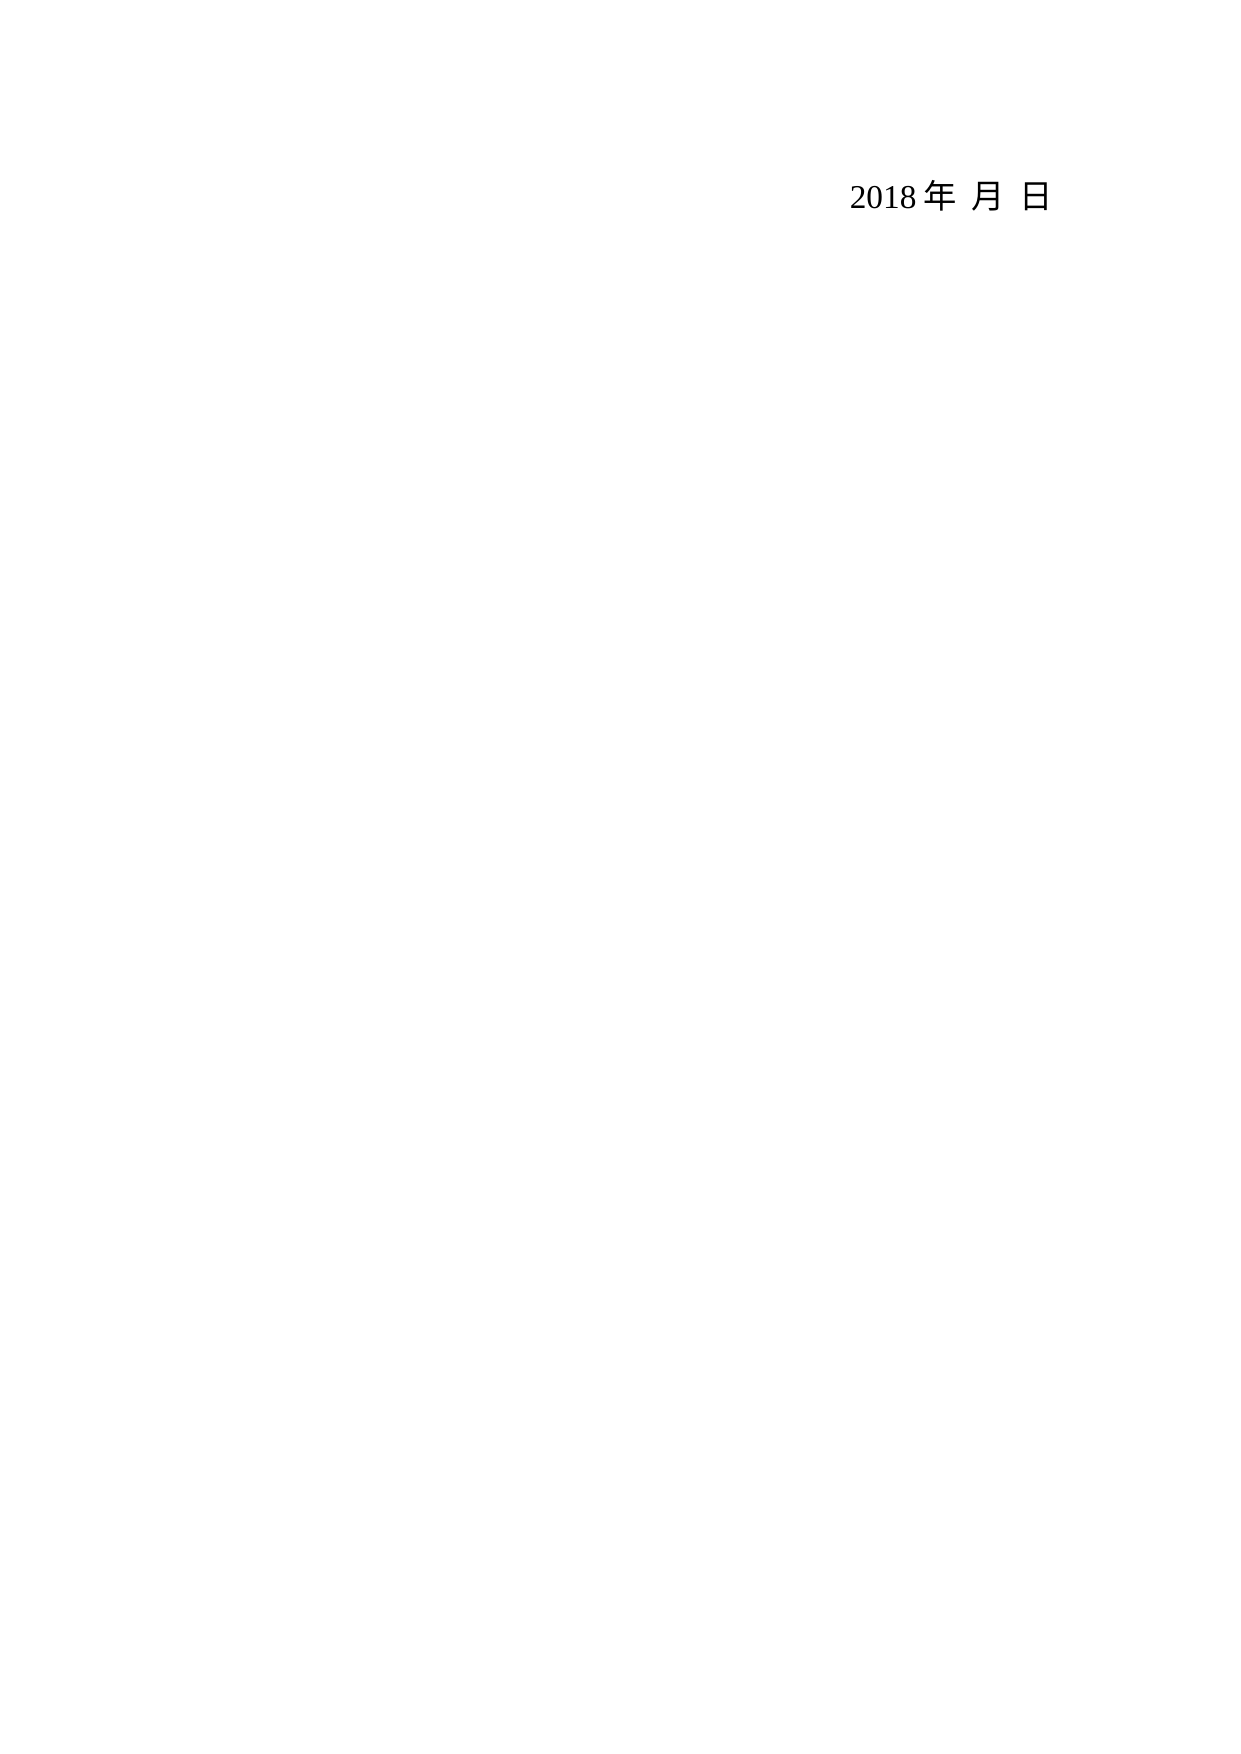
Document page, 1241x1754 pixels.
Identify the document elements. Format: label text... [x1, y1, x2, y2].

text 2018年 月 日 [187, 162, 1053, 220]
